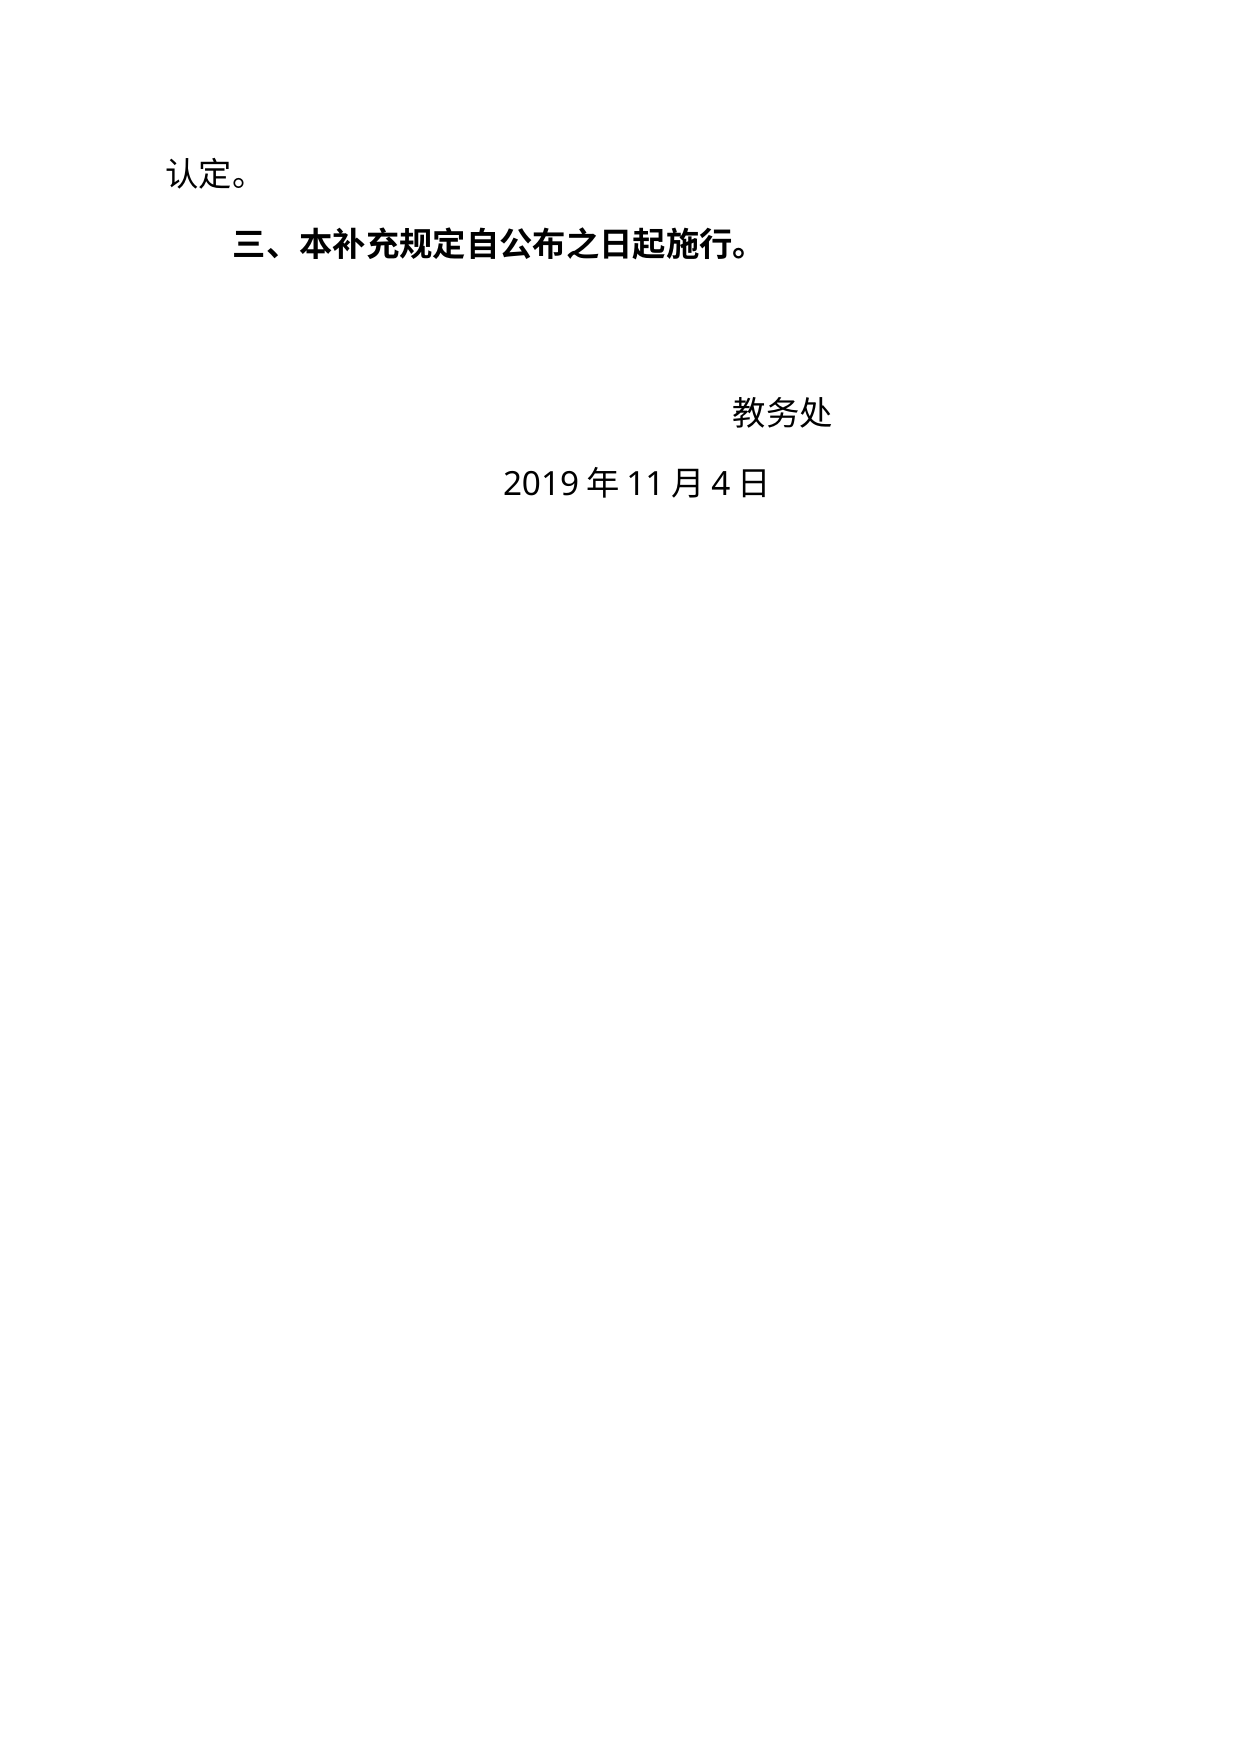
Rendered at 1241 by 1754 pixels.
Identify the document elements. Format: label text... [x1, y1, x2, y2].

text 教务处 [559, 386, 1075, 434]
text 三、本补充规定自公布之日起施行。 [165, 218, 1075, 266]
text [165, 148, 1075, 196]
text 2019年11月4日 [165, 456, 1075, 505]
